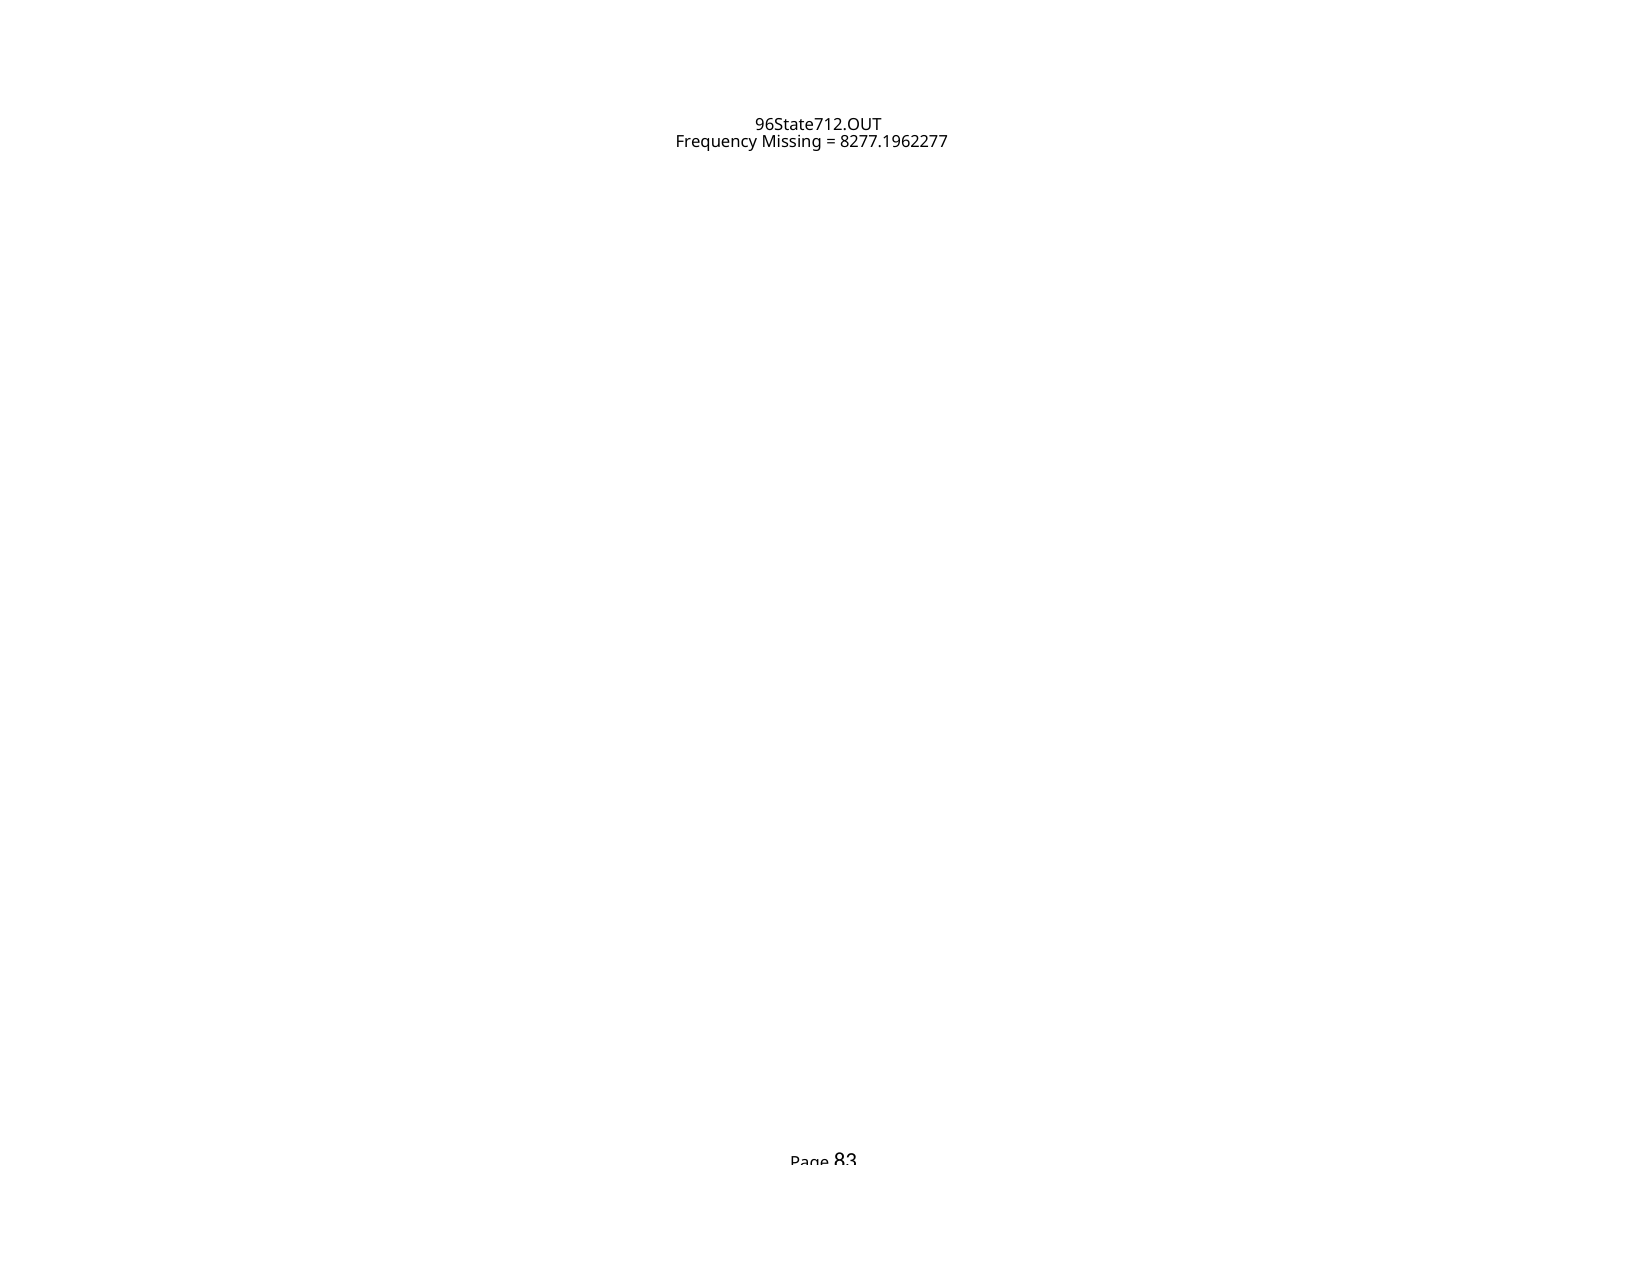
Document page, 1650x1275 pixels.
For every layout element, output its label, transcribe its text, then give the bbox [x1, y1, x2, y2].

text Frequency Missing = 8277.1962277 [647, 129, 976, 152]
